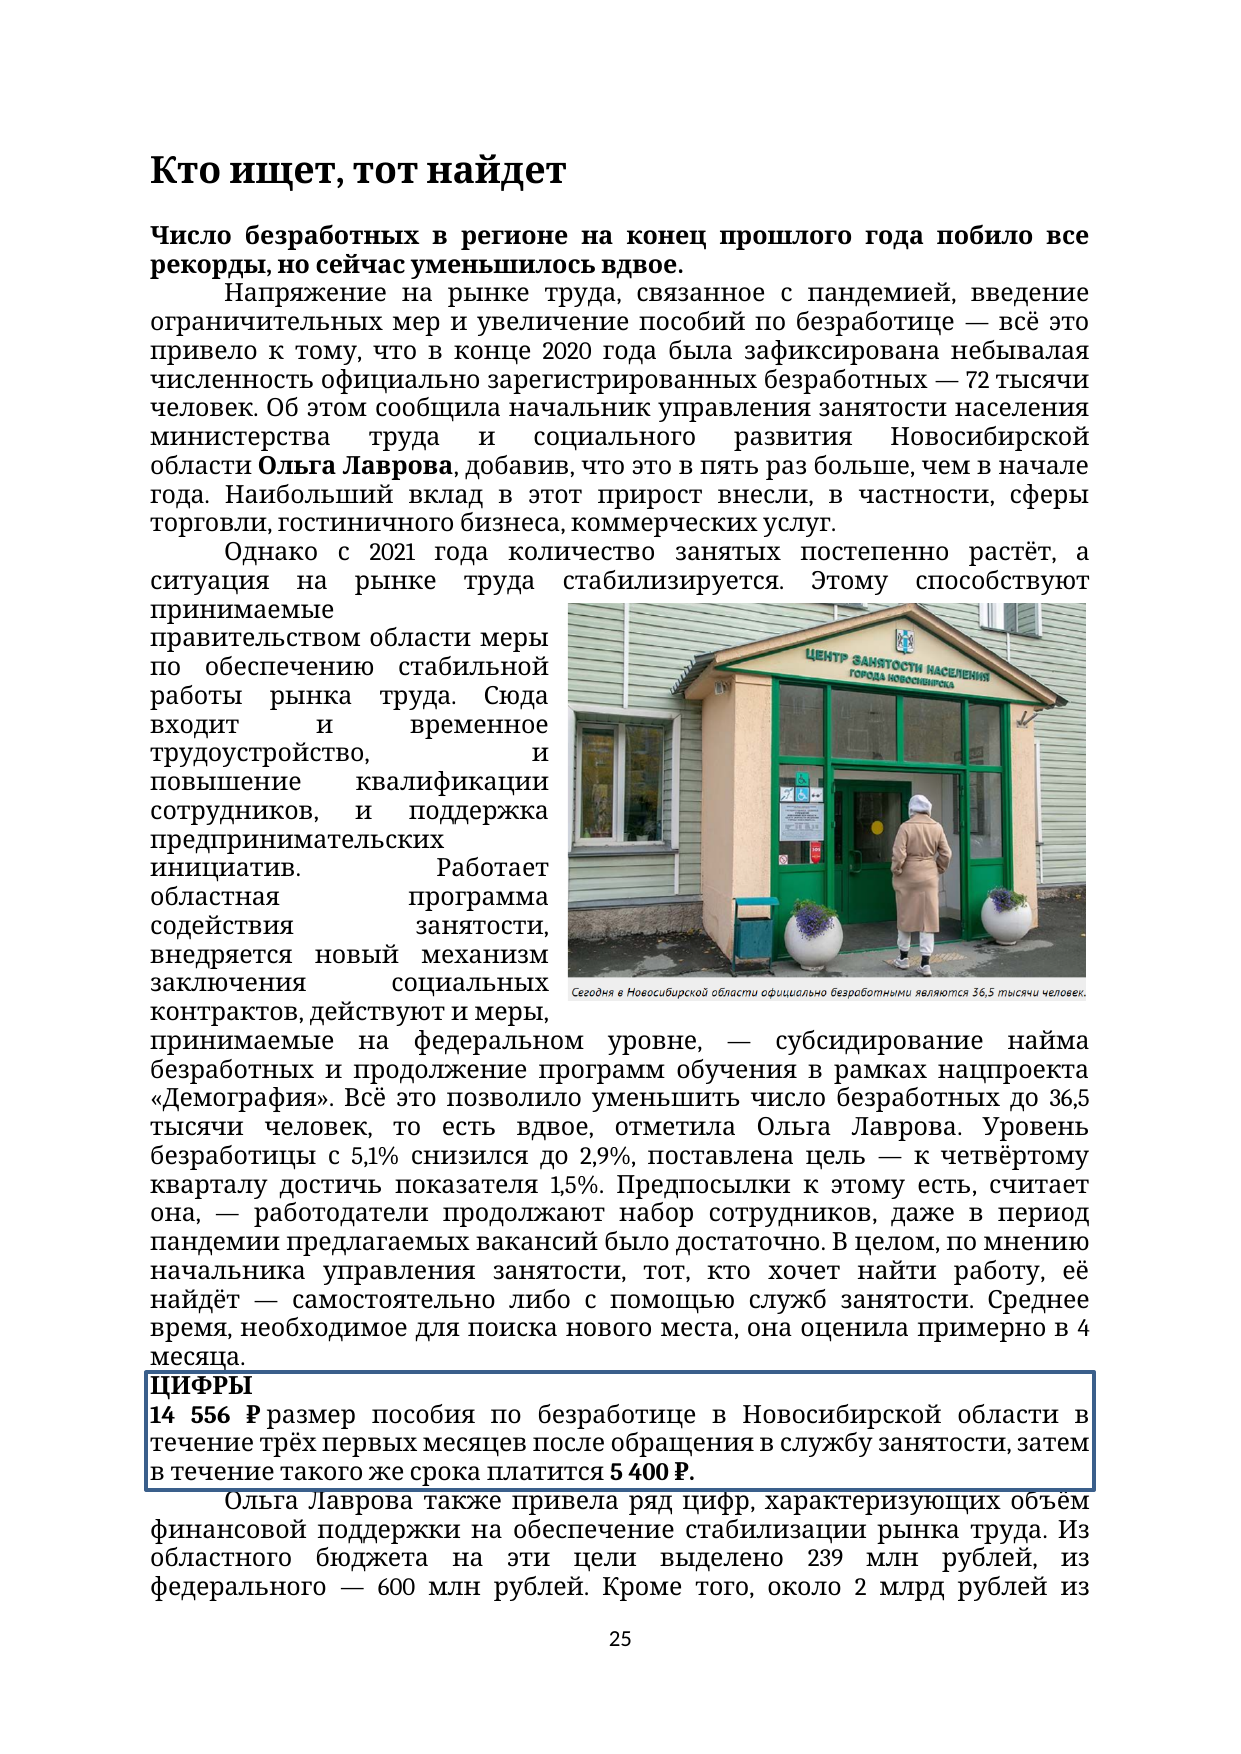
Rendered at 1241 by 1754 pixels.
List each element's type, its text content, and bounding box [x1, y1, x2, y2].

text ЦИФРЫ 14 556 ₽ размер пособия по безработице в Новосибирской области в течение трёх первых месяцев после обращения в службу занятости, затем в течение такого же срока платится 5 400 ₽. [150, 1374, 1090, 1487]
text Число безработных в регионе на конец прошлого года побило все рекорды, но сейчас уменьшилось вдвое. [150, 222, 1090, 279]
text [150, 1492, 1090, 1602]
subtitle Кто ищет, тот найдет [150, 150, 1090, 193]
text Напряжение на рынке труда, связанное с пандемией, введение ограничительных мер и увеличение пособий по безработице — всё это привело к тому, что в конце 2020 года была зафиксирована небывалая численность официально зарегистрированных безработных — 72 тысячи человек. Об этом сообщила начальник управления занятости населения министерства труда и социального развития Новосибирской области Ольга Лаврова, добавив, что это в пять раз больше, чем в начале года. Наибольший вклад в этот прирост внесли, в частности, сферы торговли, гостиничного бизнеса, коммерческих услуг. [150, 279, 1090, 538]
picture [567, 603, 1090, 1004]
